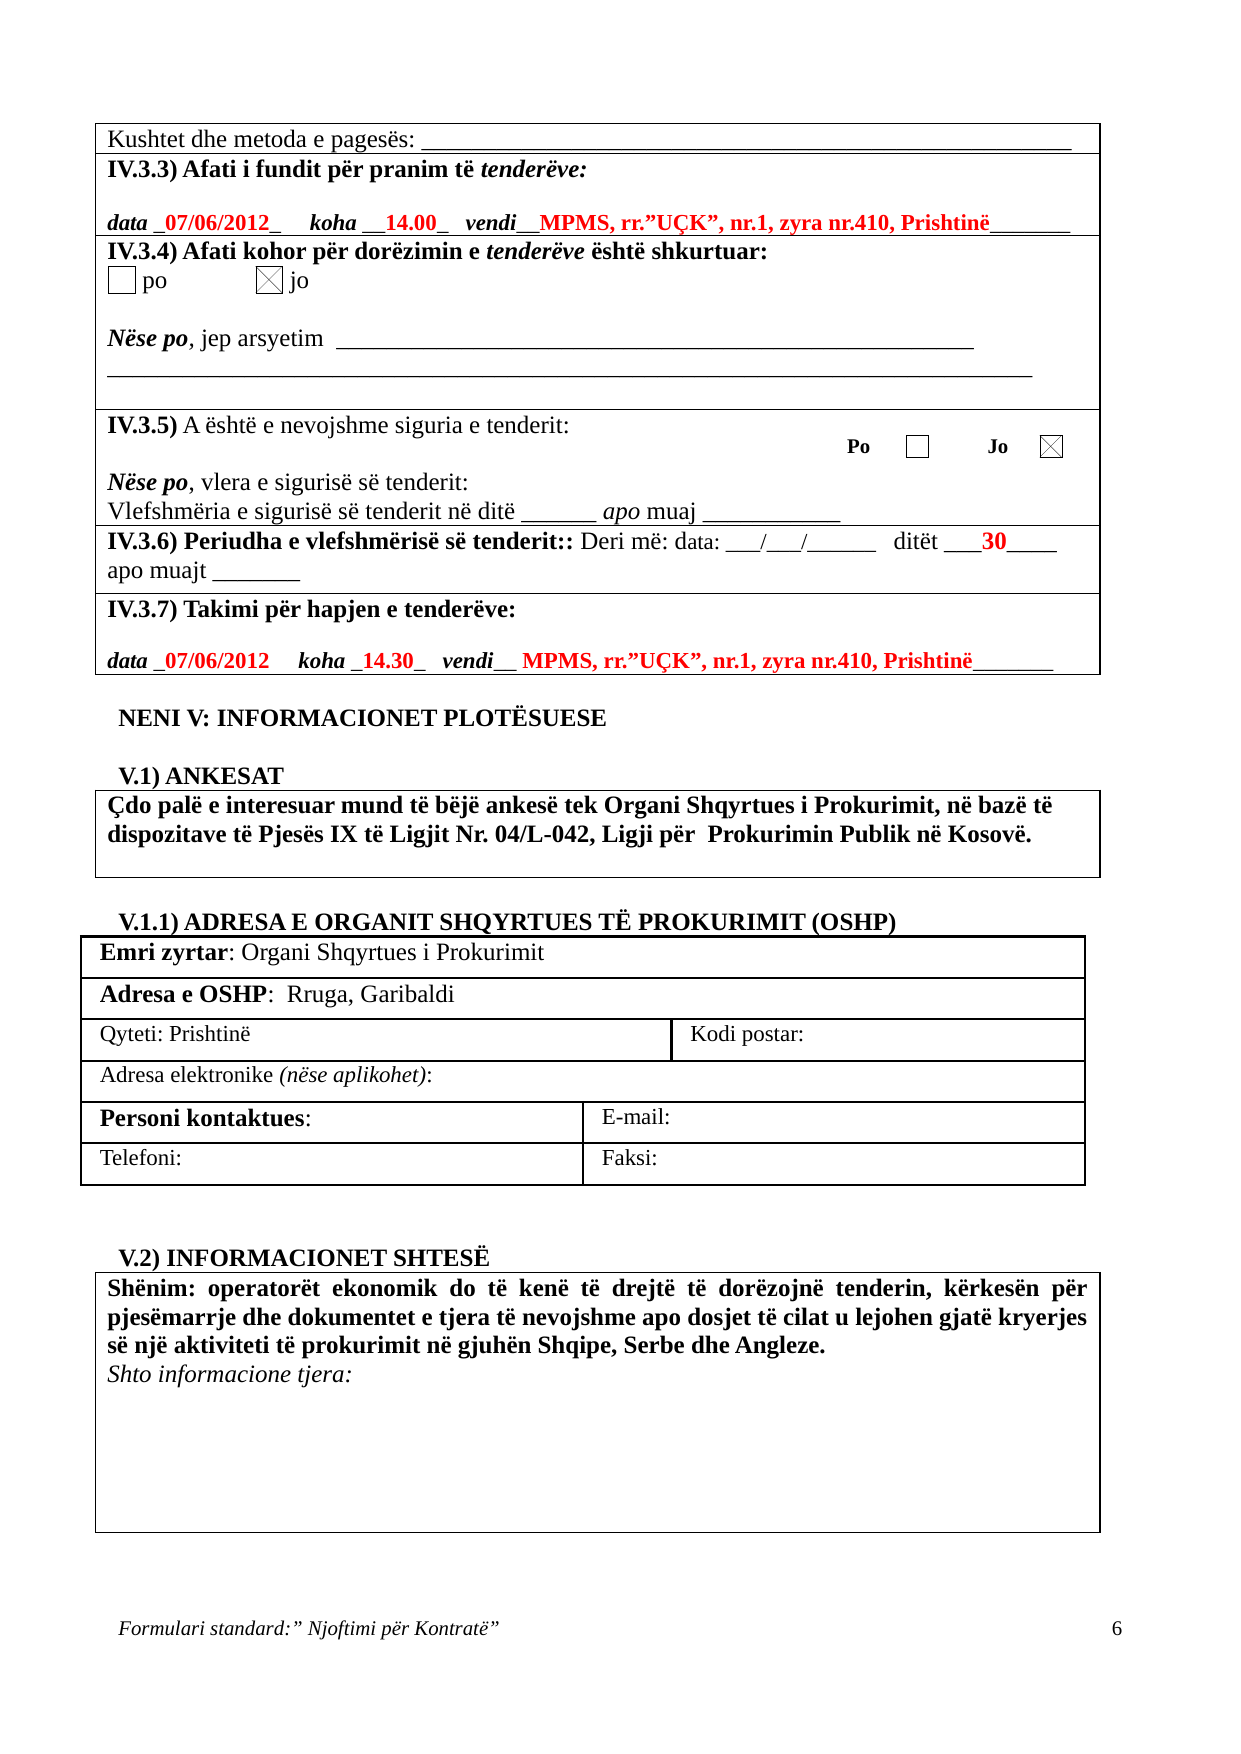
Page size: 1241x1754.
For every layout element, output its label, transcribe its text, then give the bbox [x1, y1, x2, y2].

table_header Emri zyrtar: Organi Shqyrtues i Prokurimit [82, 938, 1084, 977]
table_cell IV.3.4) Afati kohor për dorëzimin e tenderëve është shkurtuar: po jo Nëse po, jep arsyetim ___________________________________________________ __________________________________________________________________________ [96, 236, 1099, 409]
text V.1) ANKESAT [118, 761, 1122, 789]
table_cell Qyteti: Prishtinë [82, 1020, 670, 1059]
table_cell Personi kontaktues: [82, 1103, 582, 1142]
text NENI V: INFORMACIONET PLOTËSUESE [118, 703, 1122, 732]
table_header Çdo palë e interesuar mund të bëjë ankesë tek Organi Shqyrtues i Prokurimit, në bazë të dispozitave të Pjesës IX të Ligjit Nr. 04/L-042, Ligji për Prokurimin Publik në Kosovë. [96, 791, 1099, 877]
text V.1.1) ADRESA E ORGANIT SHQYRTUES TË PROKURIMIT (OSHP) [118, 907, 1122, 935]
table_cell Telefoni: [82, 1144, 582, 1183]
table_cell IV.3.3) Afati i fundit për pranim të tenderëve: data _07/06/2012_ koha __14.00_ vendi__MPMS, rr.”UÇK”, nr.1, zyra nr.410, Prishtinë_______ [96, 154, 1099, 235]
table_header Shënim: operatorët ekonomik do të kenë të drejtë të dorëzojnë tenderin, kërkesën për pjesëmarrje dhe dokumentet e tjera të nevojshme apo dosjet të cilat u lejohen gjatë kryerjes së një aktiviteti të prokurimit në gjuhën Shqipe, Serbe dhe Angleze. Shto informacione tjera: [96, 1273, 1099, 1532]
table_cell Kodi postar: [673, 1020, 1084, 1059]
table_cell IV.3.7) Takimi për hapjen e tenderëve: data _07/06/2012 koha _14.30_ vendi__ MPMS, rr.”UÇK”, nr.1, zyra nr.410, Prishtinë_______ [96, 594, 1099, 673]
table_cell Adresa elektronike (nëse aplikohet): [82, 1062, 1084, 1101]
text V.2) INFORMACIONET SHTESË [118, 1243, 1122, 1272]
table_cell Adresa e OSHP: Rruga, Garibaldi [82, 979, 1084, 1018]
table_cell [96, 124, 1099, 153]
table_cell IV.3.5) A është e nevojshme siguria e tenderit: Nëse po, vlera e sigurisë së tenderit: Vlefshmëria e sigurisë së tenderit në ditë ______ apo muaj ___________ [96, 410, 1099, 525]
table_cell E-mail: [584, 1103, 1084, 1142]
table_cell Faksi: [584, 1144, 1084, 1183]
table_cell IV.3.6) Periudha e vlefshmërisë së tenderit:: Deri më: data: ___/___/______ ditët ___30____ apo muajt _______ [96, 526, 1099, 593]
